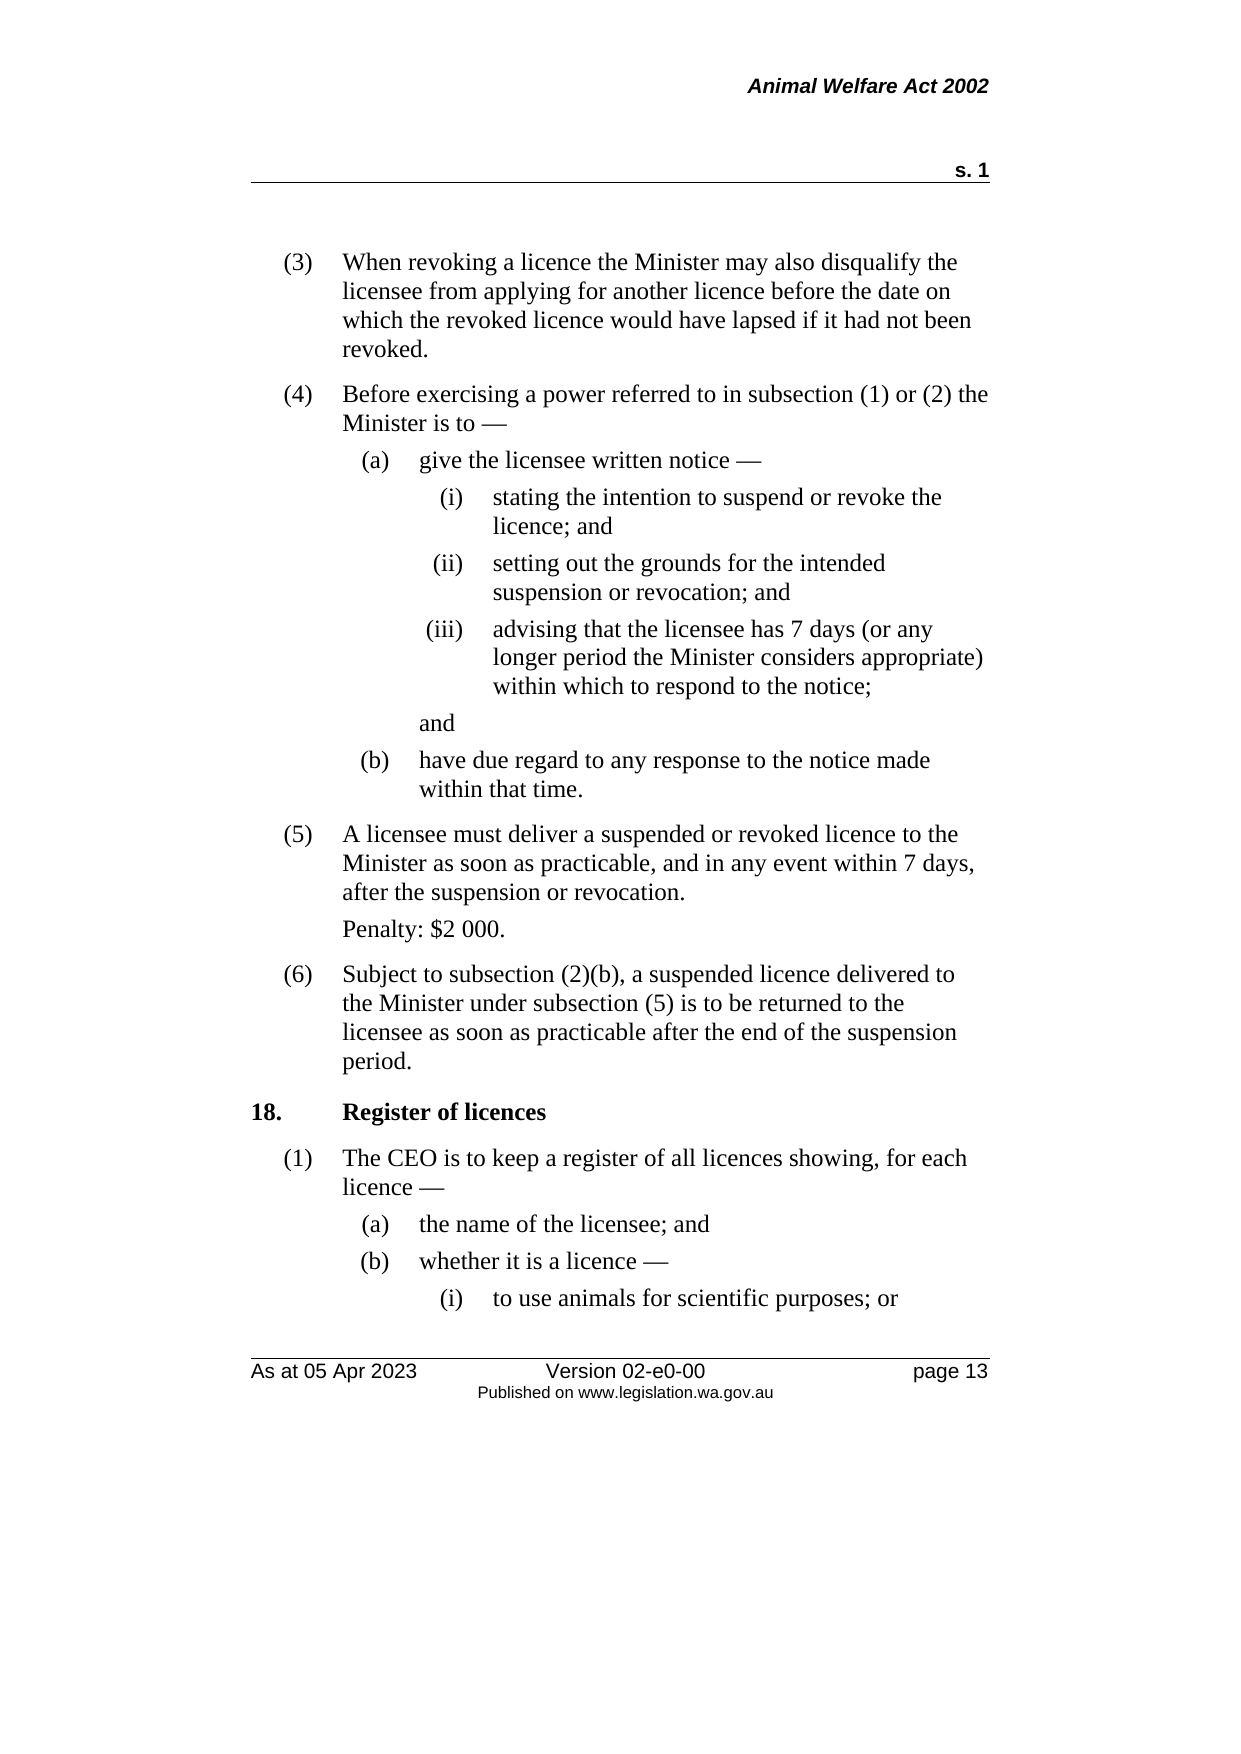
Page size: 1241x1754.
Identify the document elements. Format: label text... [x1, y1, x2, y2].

text (5) A licensee must deliver a suspended or revoked licence to the Minister as soon as practicable, and in any event within 7 days, after the suspension or revocation. [251, 819, 990, 906]
text (3) When revoking a licence the Minister may also disqualify the licensee from applying for another licence before the date on which the revoked licence would have lapsed if it had not been revoked. [251, 247, 990, 362]
text (a) give the licensee written notice — [251, 445, 990, 474]
text Penalty: $2 000. [251, 914, 990, 943]
text (iii) advising that the licensee has 7 days (or any longer period the Minister considers appropriate) within which to respond to the notice; [251, 614, 990, 700]
text (ii) setting out the grounds for the intended suspension or revocation; and [251, 548, 990, 605]
text (b) have due regard to any response to the notice made within that time. [251, 745, 990, 803]
text (i) to use animals for scientific purposes; or [251, 1283, 990, 1312]
text (1) The CEO is to keep a register of all licences showing, for each licence — [251, 1143, 990, 1200]
text (a) the name of the licensee; and [251, 1209, 990, 1237]
subtitle 18. Register of licences [251, 1097, 990, 1126]
text and [251, 708, 990, 737]
text (4) Before exercising a power referred to in subsection (1) or (2) the Minister is to — [251, 379, 990, 437]
text (b) whether it is a licence — [251, 1246, 990, 1274]
text (6) Subject to subsection (2)(b), a suspended licence delivered to the Minister under subsection (5) is to be returned to the licensee as soon as practicable after the end of the suspension period. [251, 959, 990, 1074]
text (i) stating the intention to suspend or revoke the licence; and [251, 482, 990, 539]
